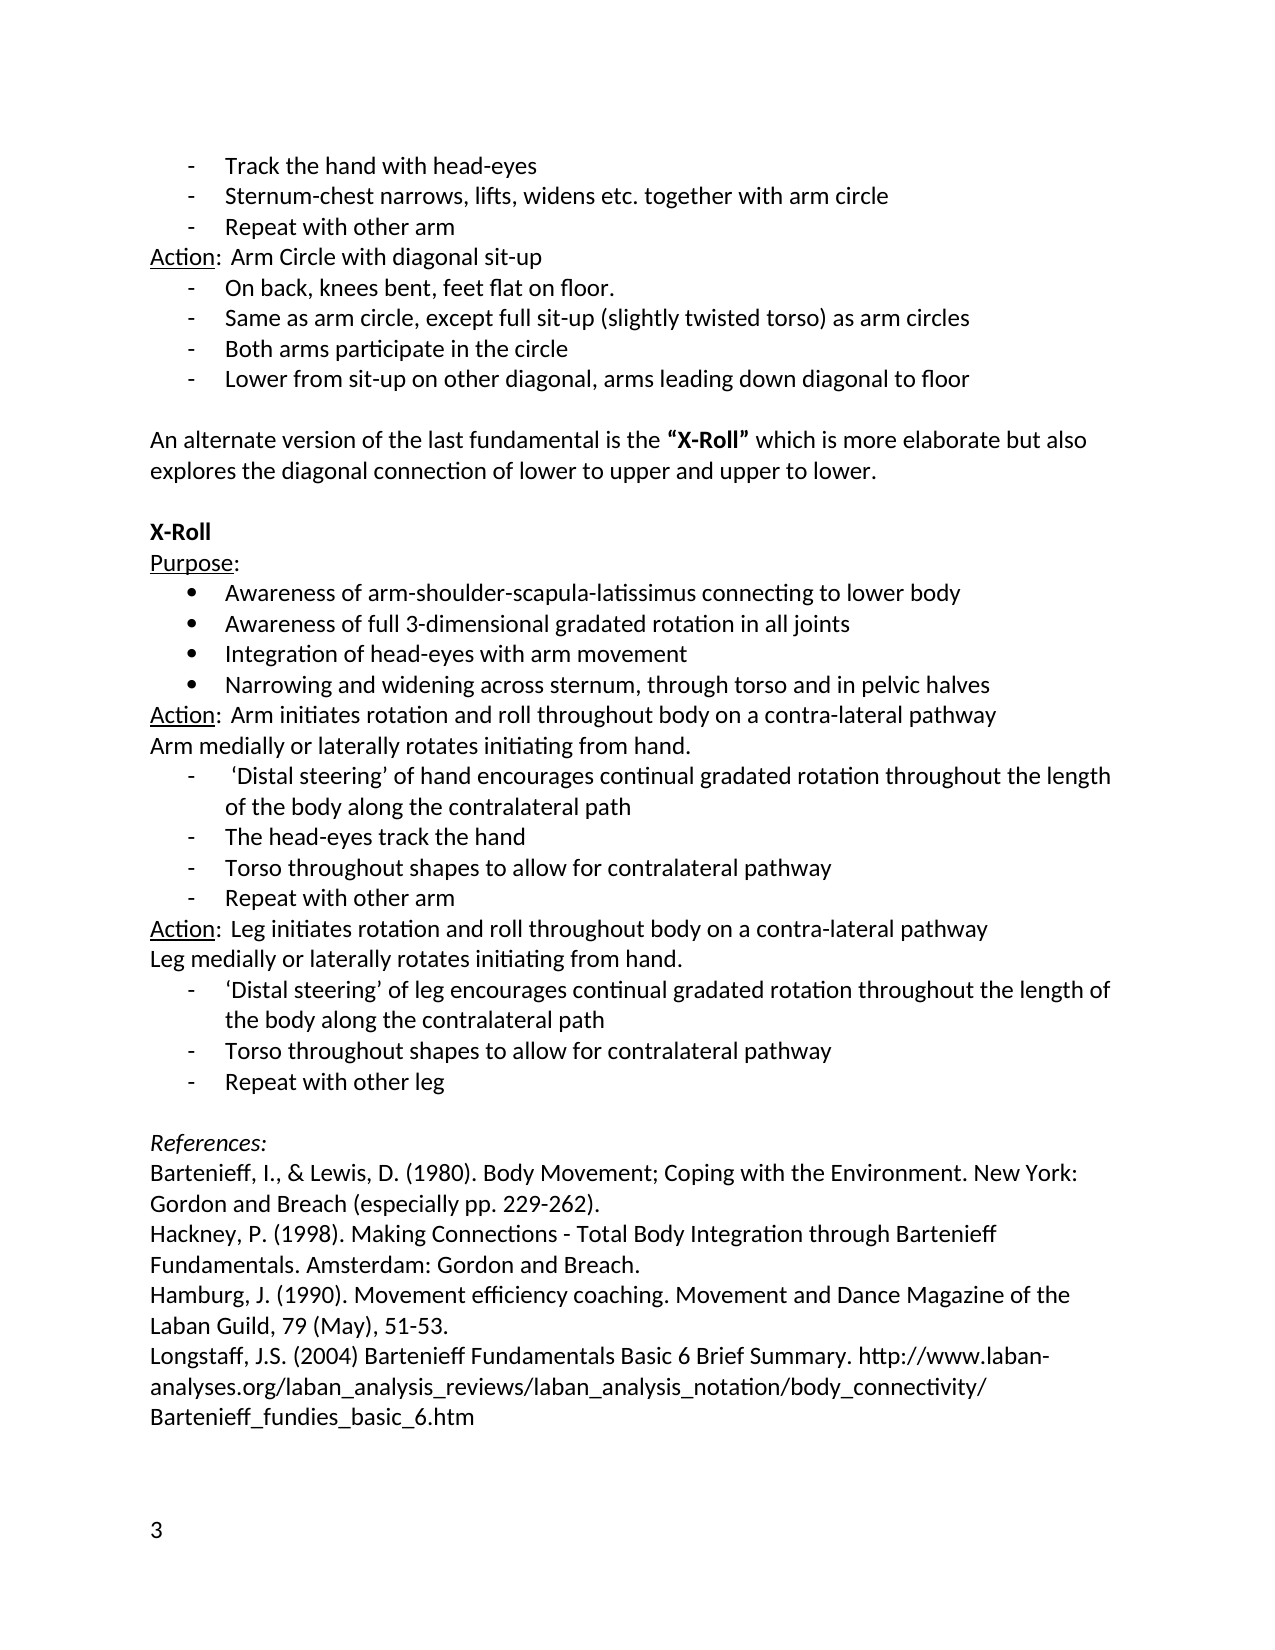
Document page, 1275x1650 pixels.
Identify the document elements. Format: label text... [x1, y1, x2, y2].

list Lower from sit-up on other diagonal, arms leading down diagonal to floor [187, 364, 1125, 394]
list Repeat with other arm [187, 211, 1125, 242]
list On back, knees bent, feet flat on floor. [187, 272, 1125, 303]
text References: [150, 1127, 1125, 1157]
text Purpose: [150, 547, 1125, 577]
text Action: Leg initiates rotation and roll throughout body on a contra-lateral pathway [150, 913, 1125, 943]
list ‘Distal steering’ of hand encourages continual gradated rotation throughout the length of the body along the contralateral path [187, 760, 1125, 821]
text Hackney, P. (1998). Making Connections - Total Body Integration through Bartenieff Fundamentals. Amsterdam: Gordon and Breach. [150, 1218, 1125, 1279]
list ‘Distal steering’ of leg encourages continual gradated rotation throughout the length of the body along the contralateral path [187, 974, 1125, 1035]
text Action: Arm initiates rotation and roll throughout body on a contra-lateral pathway [150, 699, 1125, 730]
list Same as arm circle, except full sit-up (slightly twisted torso) as arm circles [187, 303, 1125, 333]
text Bartenieff, I., & Lewis, D. (1980). Body Movement; Coping with the Environment. New York: Gordon and Breach (especially pp. 229-262). [150, 1157, 1125, 1218]
list Torso throughout shapes to allow for contralateral pathway [187, 852, 1125, 882]
text Longstaff, J.S. (2004) Bartenieff Fundamentals Basic 6 Brief Summary. http://www.laban-analyses.org/laban_analysis_reviews/laban_analysis_notation/body_connectivity/Bartenieff_fundies_basic_6.htm [150, 1340, 1125, 1432]
text Action: Arm Circle with diagonal sit-up [150, 242, 1125, 272]
text X-Roll [150, 516, 1125, 547]
list Sternum-chest narrows, lifts, widens etc. together with arm circle [187, 181, 1125, 211]
text Leg medially or laterally rotates initiating from hand. [150, 943, 1125, 974]
list The head-eyes track the hand [187, 821, 1125, 852]
list Narrowing and widening across sternum, through torso and in pelvic halves [187, 669, 1125, 699]
text Hamburg, J. (1990). Movement efficiency coaching. Movement and Dance Magazine of the Laban Guild, 79 (May), 51-53. [150, 1279, 1125, 1340]
list Integration of head-eyes with arm movement [187, 638, 1125, 669]
list Both arms participate in the circle [187, 333, 1125, 364]
list Repeat with other arm [187, 882, 1125, 913]
list Track the hand with head-eyes [187, 150, 1125, 181]
list Awareness of arm-shoulder-scapula-latissimus connecting to lower body [187, 577, 1125, 608]
list Repeat with other leg [187, 1066, 1125, 1096]
list Awareness of full 3-dimensional gradated rotation in all joints [187, 608, 1125, 638]
text Arm medially or laterally rotates initiating from hand. [150, 730, 1125, 760]
list Torso throughout shapes to allow for contralateral pathway [187, 1035, 1125, 1066]
text An alternate version of the last fundamental is the “X-Roll” which is more elaborate but also explores the diagonal connection of lower to upper and upper to lower. [150, 425, 1125, 486]
